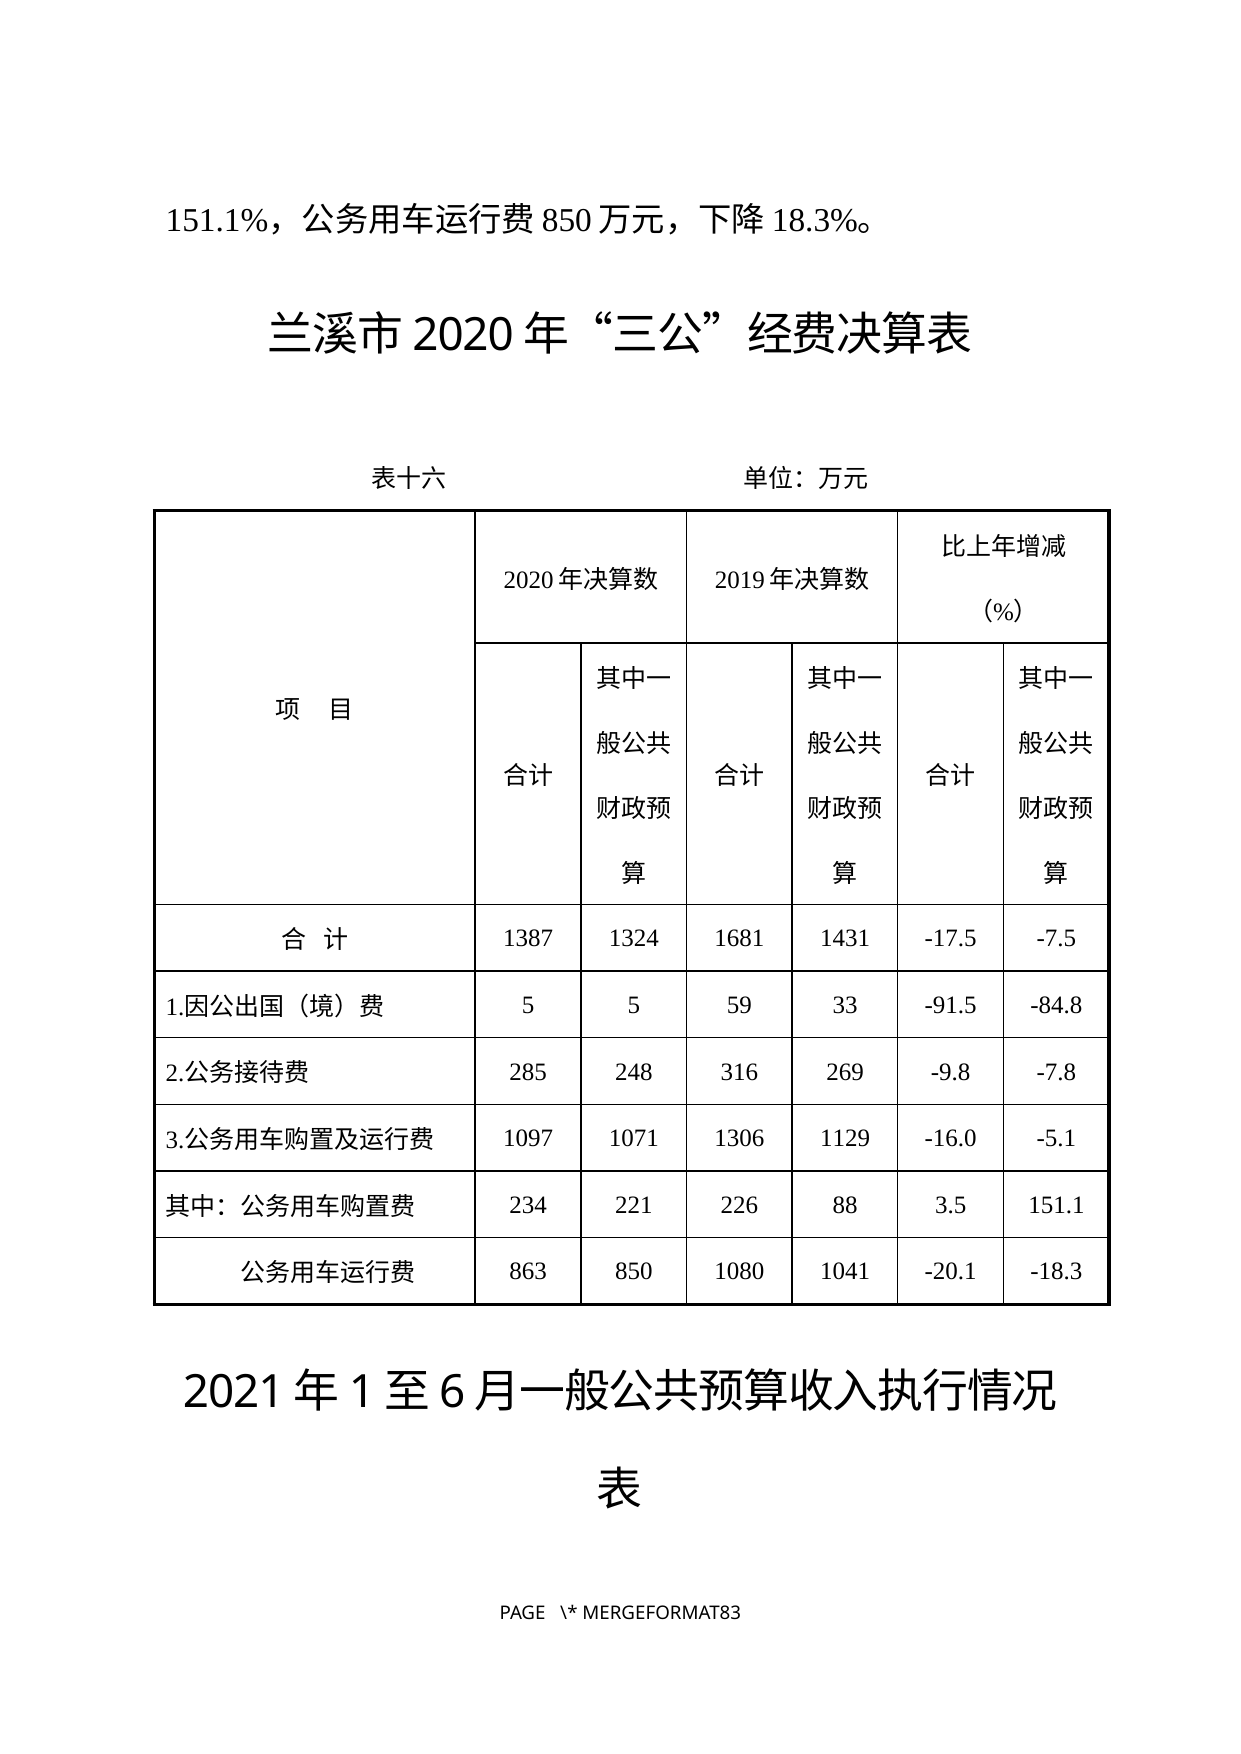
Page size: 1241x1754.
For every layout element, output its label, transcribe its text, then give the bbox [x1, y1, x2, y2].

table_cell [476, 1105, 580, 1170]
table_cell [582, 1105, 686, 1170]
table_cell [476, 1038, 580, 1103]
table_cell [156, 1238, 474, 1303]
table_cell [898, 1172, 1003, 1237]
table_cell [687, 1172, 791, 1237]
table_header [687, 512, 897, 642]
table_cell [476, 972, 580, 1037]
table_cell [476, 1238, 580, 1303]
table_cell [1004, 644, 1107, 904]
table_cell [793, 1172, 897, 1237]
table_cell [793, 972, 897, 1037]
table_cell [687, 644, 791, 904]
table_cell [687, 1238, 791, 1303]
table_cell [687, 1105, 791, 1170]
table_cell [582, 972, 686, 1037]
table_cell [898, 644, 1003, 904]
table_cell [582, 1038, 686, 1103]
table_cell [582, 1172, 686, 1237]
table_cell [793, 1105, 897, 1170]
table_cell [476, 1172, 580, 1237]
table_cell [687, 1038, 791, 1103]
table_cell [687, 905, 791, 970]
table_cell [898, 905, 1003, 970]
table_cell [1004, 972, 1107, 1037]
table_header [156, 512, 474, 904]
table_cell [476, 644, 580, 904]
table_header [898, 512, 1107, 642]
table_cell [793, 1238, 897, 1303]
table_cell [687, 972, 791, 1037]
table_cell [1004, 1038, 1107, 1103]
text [165, 184, 1075, 249]
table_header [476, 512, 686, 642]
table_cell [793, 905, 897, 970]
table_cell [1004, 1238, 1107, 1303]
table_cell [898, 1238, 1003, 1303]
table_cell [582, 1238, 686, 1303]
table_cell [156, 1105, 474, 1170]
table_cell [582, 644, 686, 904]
text 兰溪市2020年“三公”经费决算表 [165, 282, 1075, 379]
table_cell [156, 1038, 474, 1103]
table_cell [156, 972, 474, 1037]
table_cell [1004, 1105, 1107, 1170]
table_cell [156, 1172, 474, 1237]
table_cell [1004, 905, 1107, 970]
text 表十六 单位：万元 [165, 444, 1075, 509]
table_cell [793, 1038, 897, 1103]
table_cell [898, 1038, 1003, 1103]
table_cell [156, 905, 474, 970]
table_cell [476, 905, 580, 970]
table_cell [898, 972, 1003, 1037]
text 2021年1至6月一般公共预算收入执行情况表 [165, 1339, 1075, 1534]
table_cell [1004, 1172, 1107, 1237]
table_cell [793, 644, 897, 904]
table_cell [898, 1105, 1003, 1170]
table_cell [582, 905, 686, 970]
